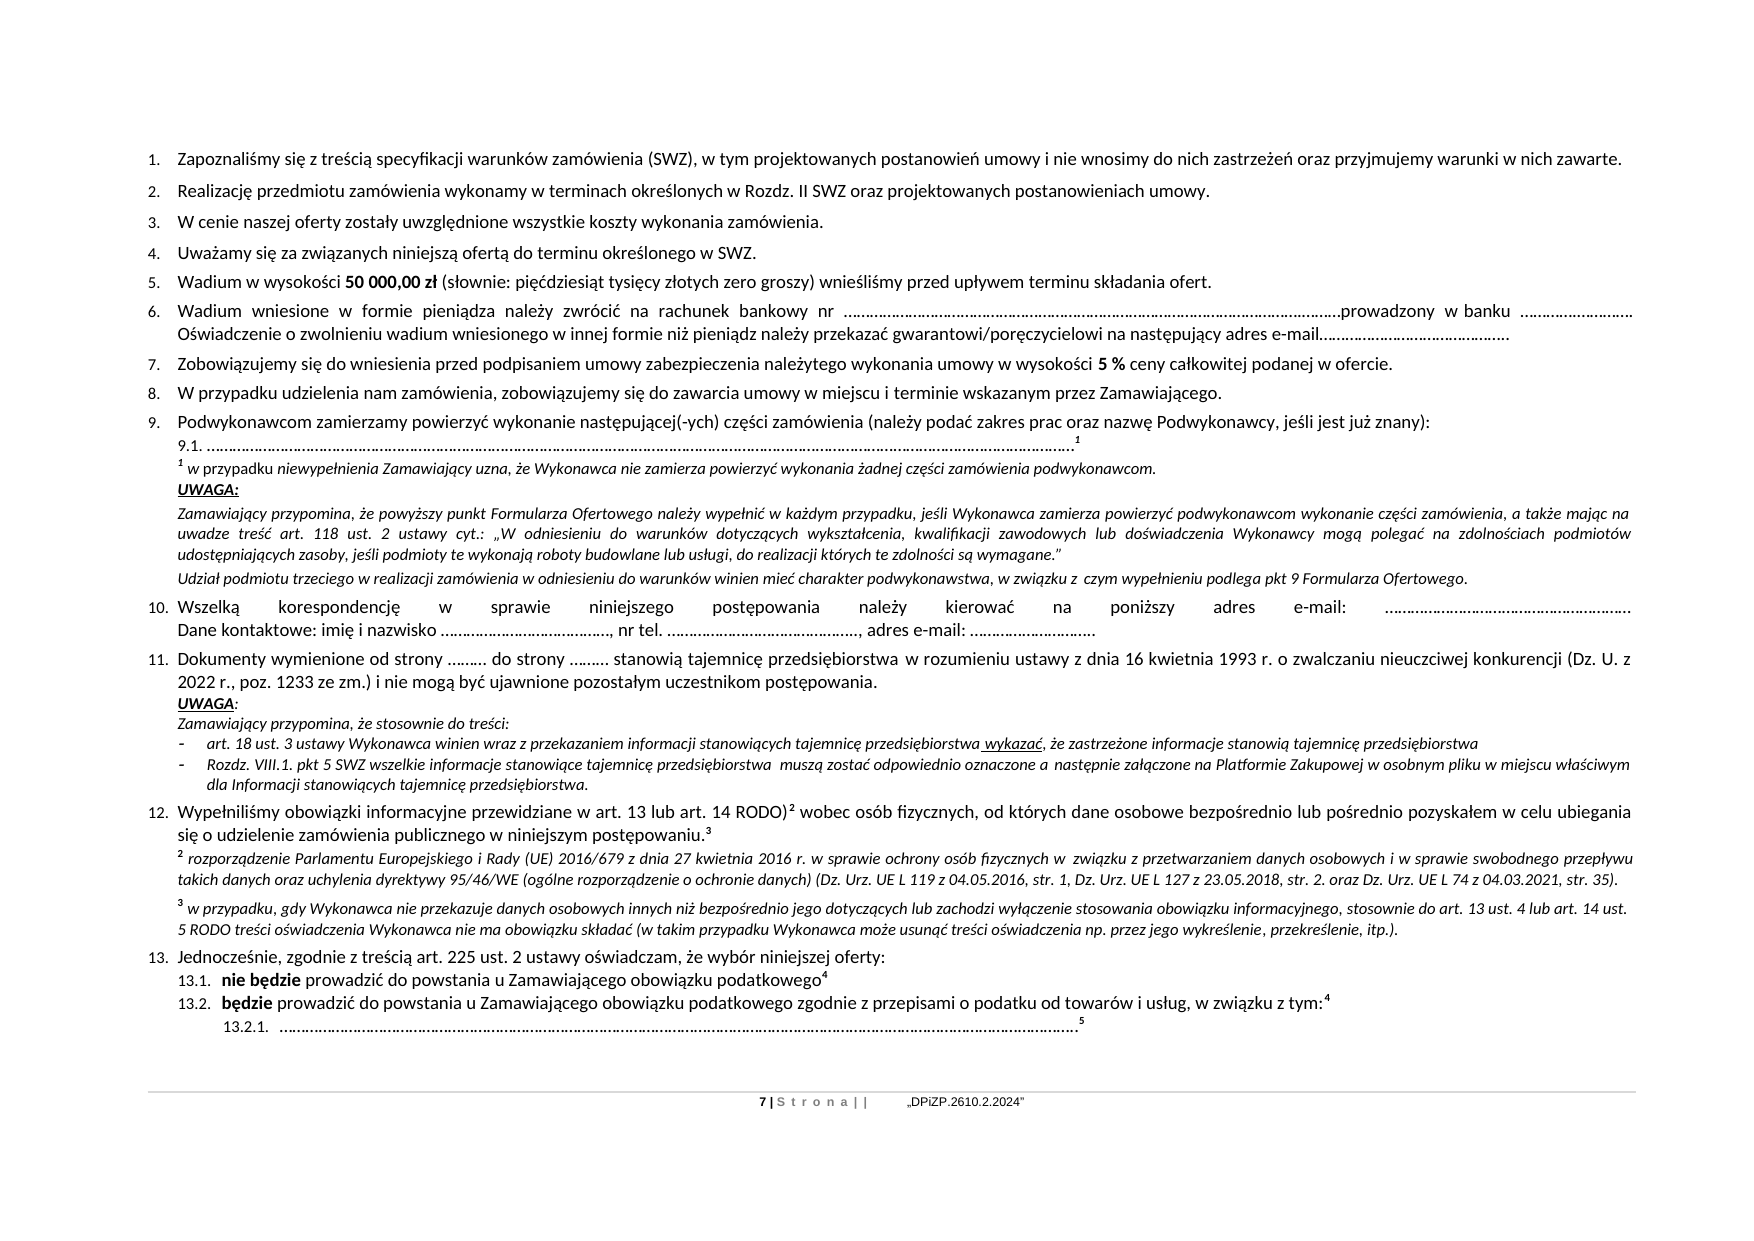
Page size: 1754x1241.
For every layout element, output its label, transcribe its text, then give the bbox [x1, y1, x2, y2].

list Podwykonawcom zamierzamy powierzyć wykonanie następującej(-ych) części zamówienia (należy podać zakres prac oraz nazwę Podwykonawcy, jeśli jest już znany): [148, 410, 1633, 433]
list …………………………………………………………………………………………………………………………………………………………………..5 [223, 1014, 1633, 1037]
list …………………………………………………………………………………………………………………………………………………………………………………1 [177, 433, 1633, 456]
list Wadium wniesione w formie pieniądza należy zwrócić na rachunek bankowy nr …………………………………………………………………………………………….………prowadzony w banku ………….…………. Oświadczenie o zwolnieniu wadium wniesionego w innej formie niż pieniądz należy przekazać gwarantowi/poręczycielowi na następujący adres e-mail…………………………………….. [148, 300, 1633, 346]
list art. 18 ust. 3 ustawy Wykonawca winien wraz z przekazaniem informacji stanowiących tajemnicę przedsiębiorstwa wykazać, że zastrzeżone informacje stanowią tajemnicę przedsiębiorstwa [177, 733, 1633, 754]
list Jednocześnie, zgodnie z treścią art. 225 ust. 2 ustawy oświadczam, że wybór niniejszej oferty: [148, 946, 1633, 968]
text 1 w przypadku niewypełnienia Zamawiający uzna, że Wykonawca nie zamierza powierzyć wykonania żadnej części zamówienia podwykonawcom. [177, 456, 1633, 479]
list Wadium w wysokości 50 000,00 zł (słownie: pięćdziesiąt tysięcy złotych zero groszy) wnieśliśmy przed upływem terminu składania ofert. [148, 271, 1633, 293]
list Zobowiązujemy się do wniesienia przed podpisaniem umowy zabezpieczenia należytego wykonania umowy w wysokości 5 % ceny całkowitej podanej w ofercie. [148, 352, 1633, 375]
list będzie prowadzić do powstania u Zamawiającego obowiązku podatkowego zgodnie z przepisami o podatku od towarów i usług, w związku z tym:4 [177, 991, 1633, 1014]
list Dokumenty wymienione od strony ……… do strony ……… stanowią tajemnicę przedsiębiorstwa w rozumieniu ustawy z dnia 16 kwietnia 1993 r. o zwalczaniu nieuczciwej konkurencji (Dz. U. z 2022 r., poz. 1233 ze zm.) i nie mogą być ujawnione pozostałym uczestnikom postępowania. [148, 647, 1633, 693]
list Rozdz. VIII.1. pkt 5 SWZ wszelkie informacje stanowiące tajemnicę przedsiębiorstwa muszą zostać odpowiednio oznaczone a następnie załączone na Platformie Zakupowej w osobnym pliku w miejscu właściwym dla Informacji stanowiących tajemnicę przedsiębiorstwa. [177, 754, 1633, 794]
text UWAGA: [177, 479, 1633, 499]
list Realizację przedmiotu zamówienia wykonamy w terminach określonych w Rozdz. II SWZ oraz projektowanych postanowieniach umowy. [148, 179, 1633, 202]
list Uważamy się za związanych niniejszą ofertą do terminu określonego w SWZ. [148, 241, 1633, 264]
text Zamawiający przypomina, że stosownie do treści: [177, 713, 1633, 733]
list Wypełniliśmy obowiązki informacyjne przewidziane w art. 13 lub art. 14 RODO)2 wobec osób fizycznych, od których dane osobowe bezpośrednio lub pośrednio pozyskałem w celu ubiegania się o udzielenie zamówienia publicznego w niniejszym postępowaniu.3 [148, 801, 1633, 847]
text 3 w przypadku, gdy Wykonawca nie przekazuje danych osobowych innych niż bezpośrednio jego dotyczących lub zachodzi wyłączenie stosowania obowiązku informacyjnego, stosownie do art. 13 ust. 4 lub art. 14 ust. 5 RODO treści oświadczenia Wykonawca nie ma obowiązku składać (w takim przypadku Wykonawca może usunąć treści oświadczenia np. przez jego wykreślenie, przekreślenie, itp.). [177, 896, 1633, 939]
text Zamawiający przypomina, że powyższy punkt Formularza Ofertowego należy wypełnić w każdym przypadku, jeśli Wykonawca zamierza powierzyć podwykonawcom wykonanie części zamówienia, a także mając na uwadze treść art. 118 ust. 2 ustawy cyt.: „W odniesieniu do warunków dotyczących wykształcenia, kwalifikacji zawodowych lub doświadczenia Wykonawcy mogą polegać na zdolnościach podmiotów udostępniających zasoby, jeśli podmioty te wykonają roboty budowlane lub usługi, do realizacji których te zdolności są wymagane.” [177, 503, 1633, 564]
list W cenie naszej oferty zostały uwzględnione wszystkie koszty wykonania zamówienia. [148, 210, 1633, 233]
text 2 rozporządzenie Parlamentu Europejskiego i Rady (UE) 2016/679 z dnia 27 kwietnia 2016 r. w sprawie ochrony osób fizycznych w związku z przetwarzaniem danych osobowych i w sprawie swobodnego przepływu takich danych oraz uchylenia dyrektywy 95/46/WE (ogólne rozporządzenie o ochronie danych) (Dz. Urz. UE L 119 z 04.05.2016, str. 1, Dz. Urz. UE L 127 z 23.05.2018, str. 2. oraz Dz. Urz. UE L 74 z 04.03.2021, str. 35). [177, 847, 1636, 890]
list W przypadku udzielenia nam zamówienia, zobowiązujemy się do zawarcia umowy w miejscu i terminie wskazanym przez Zamawiającego. [148, 381, 1633, 404]
text UWAGA: [177, 693, 1633, 713]
list Zapoznaliśmy się z treścią specyfikacji warunków zamówienia (SWZ), w tym projektowanych postanowień umowy i nie wnosimy do nich zastrzeżeń oraz przyjmujemy warunki w nich zawarte. [148, 148, 1633, 171]
text Udział podmiotu trzeciego w realizacji zamówienia w odniesieniu do warunków winien mieć charakter podwykonawstwa, w związku z czym wypełnieniu podlega pkt 9 Formularza Ofertowego. [177, 568, 1633, 589]
list Wszelką korespondencję w sprawie niniejszego postępowania należy kierować na poniższy adres e-mail: ………………………………………………… Dane kontaktowe: imię i nazwisko …………………………………, nr tel. …………………………………….., adres e-mail: ……………………….. [148, 595, 1633, 641]
list nie będzie prowadzić do powstania u Zamawiającego obowiązku podatkowego4 [177, 968, 1633, 991]
